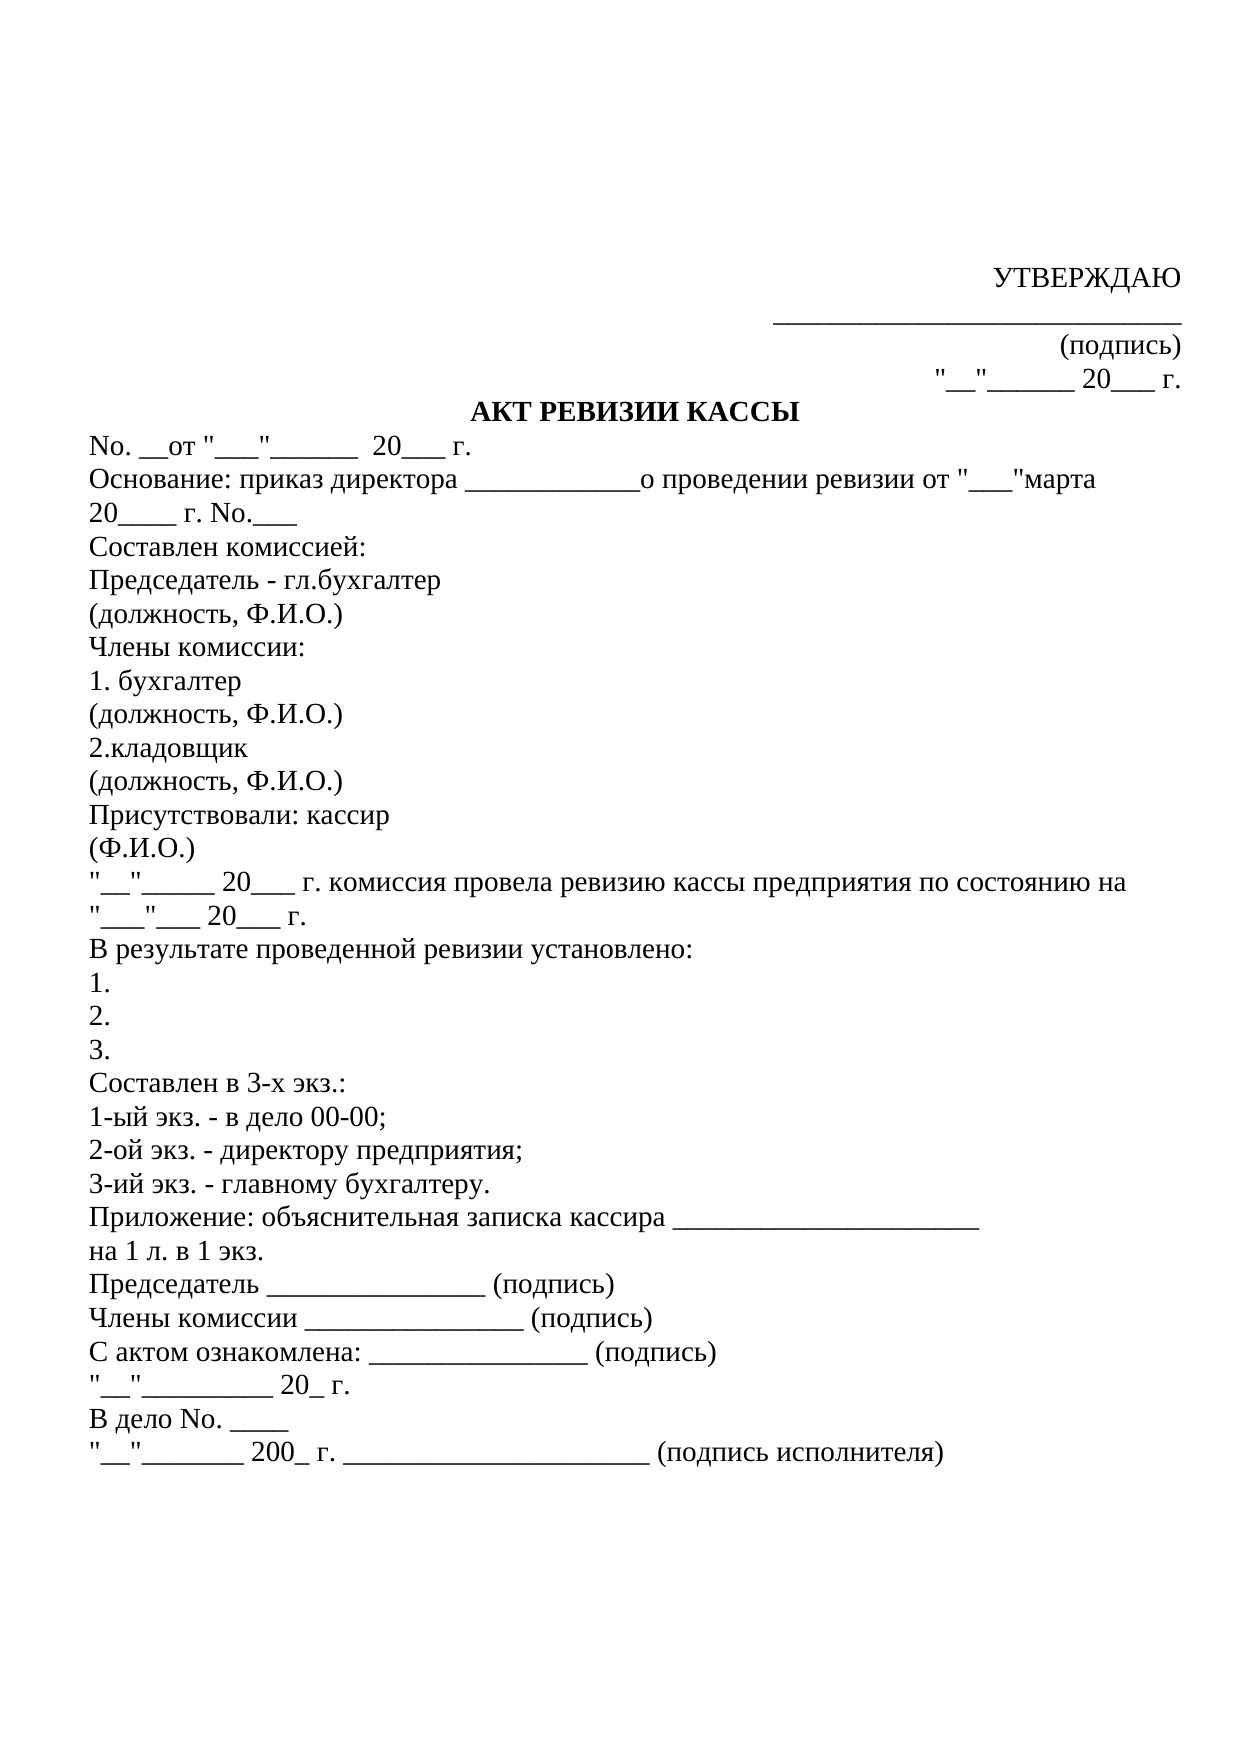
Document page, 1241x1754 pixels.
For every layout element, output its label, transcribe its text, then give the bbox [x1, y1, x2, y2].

text "__"_________ 20_ г. [89, 1367, 1181, 1401]
text УТВЕРЖДАЮ [89, 260, 1181, 294]
text "__"_______ 200_ г. _____________________ (подпись исполнителя) [89, 1434, 1181, 1468]
text (подпись) [89, 327, 1181, 361]
text 1-ый экз. - в дело 00-00; [89, 1099, 1181, 1132]
text Составлен в 3-х экз.: [89, 1065, 1181, 1099]
text В результате проведенной ревизии установлено: [89, 931, 1181, 965]
text (должность, Ф.И.О.) [89, 596, 1181, 629]
text на 1 л. в 1 экз. [89, 1233, 1181, 1267]
text 3-ий экз. - главному бухгалтеру. [89, 1166, 1181, 1199]
text "__"_____ 20___ г. комиссия провела ревизию кассы предприятия по состоянию на "___"___ 20___ г. [89, 864, 1181, 931]
text "__"______ 20___ г. [89, 361, 1181, 394]
text Составлен комиссией: [89, 529, 1181, 562]
text 3. [89, 1032, 1181, 1065]
text Члены комиссии: [89, 629, 1181, 663]
text Председатель _______________ (подпись) [89, 1267, 1181, 1300]
text Приложение: объяснительная записка кассира _____________________ [89, 1199, 1181, 1233]
text Члены комиссии _______________ (подпись) [89, 1300, 1181, 1334]
text Основание: приказ директора ____________о проведении ревизии от "___"марта 20____ г. Nо.___ [89, 462, 1181, 529]
text АКТ РЕВИЗИИ КАССЫ [89, 394, 1181, 428]
text ____________________________ [89, 294, 1181, 327]
text 1. [89, 965, 1181, 998]
text Председатель - гл.бухгалтер [89, 562, 1181, 596]
text С актом ознакомлена: _______________ (подпись) [89, 1334, 1181, 1367]
text (должность, Ф.И.О.) [89, 696, 1181, 730]
text (Ф.И.О.) [89, 831, 1181, 864]
text 2-ой экз. - директору предприятия; [89, 1132, 1181, 1166]
text (должность, Ф.И.О.) [89, 763, 1181, 797]
text 1. бухгалтер [89, 663, 1181, 696]
text 2. [89, 998, 1181, 1032]
text Присутствовали: кассир [89, 797, 1181, 831]
text 2.кладовщик [89, 730, 1181, 763]
text Nо. __от "___"______ 20___ г. [89, 428, 1181, 462]
text В дело Nо. ____ [89, 1401, 1181, 1434]
